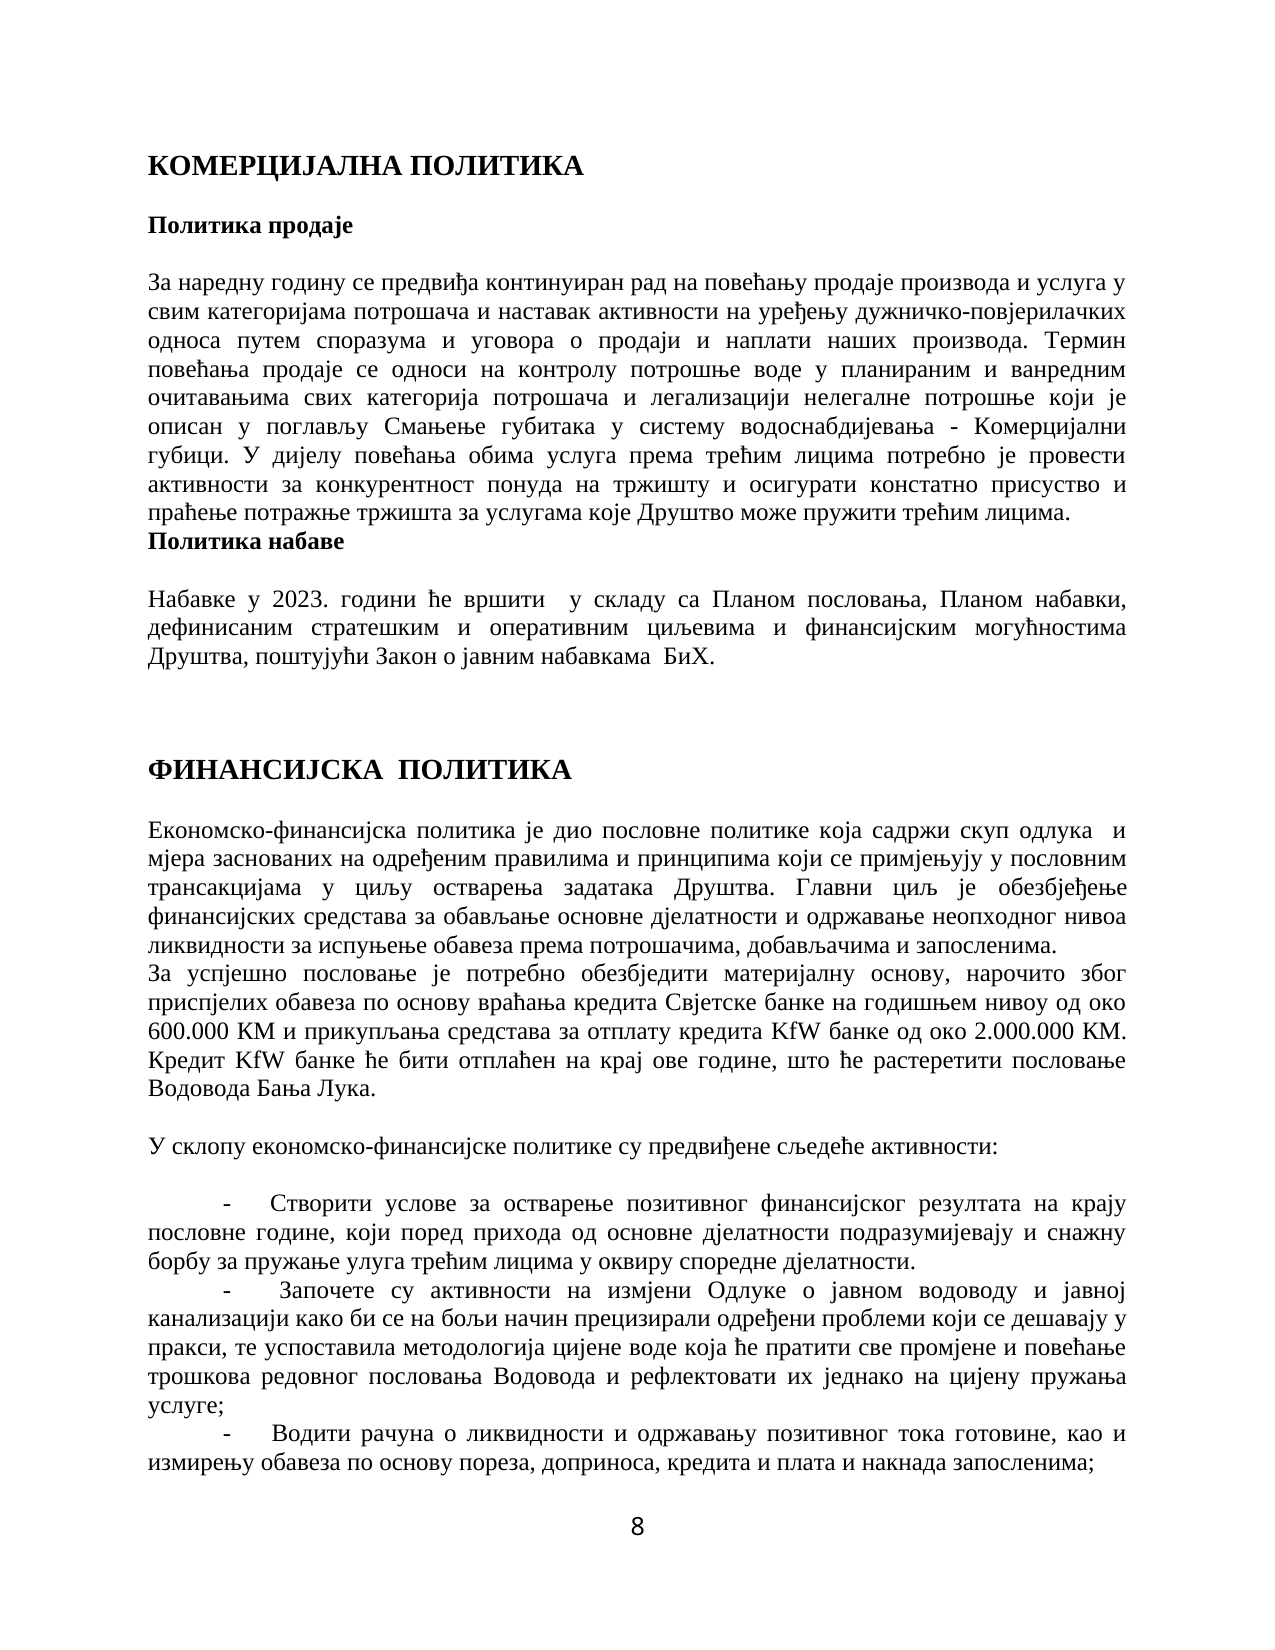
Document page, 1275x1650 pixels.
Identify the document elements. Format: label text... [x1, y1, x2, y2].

text Политика набаве [148, 526, 1127, 555]
subtitle ФИНАНСИЈСКА ПОЛИТИКА [148, 752, 1127, 786]
text Набавке у 2023. години ће вршити у складу са Планом пословања, Планом набавки, дефинисаним стратешким и оперативним циљевима и финансијским могућностима Друштва, поштујући Закон о јавним набавкама БиХ. [148, 584, 1127, 670]
text Политика продаје [148, 210, 1127, 239]
text - Започете су активности на измјени Одлуке о јавном водоводу и јавној канализацији како би се на бољи начин прецизирали одређени проблеми који се дешавају у пракси, те успоставила методологија цијене воде која ће пратити све промјене и повећање трошкова редовног пословања Водовода и рефлектовати их једнако на цијену пружања услуге; [148, 1275, 1127, 1418]
text - Водити рачуна о ликвидности и одржавању позитивног тока готовине, као и измирењу обавеза по основу пореза, доприноса, кредита и плата и накнада запосленима; [148, 1418, 1127, 1476]
text Економско-финансијска политика је дио пословне политике која садржи скуп одлука и мјера заснованих на одређеним правилима и принципима који се примјењују у пословним трансакцијама у циљу остварења задатака Друштва. Главни циљ је обезбјеђење финансијских средстава за обављање основне дјелатности и одржавање неопходног нивоа ликвидности за испуњење обавеза према потрошачима, добављачима и запосленима. [148, 815, 1127, 958]
text За успјешно пословање је потребно обезбједити материјалну основу, нарочито због приспјелих обавеза по основу враћања кредита Свјетске банке на годишњем нивоу од око 600.000 КМ и прикупљања средстава за отплату кредита KfW банке од око 2.000.000 КМ. Кредит KfW банке ће бити отплаћен на крај ове године, што ће растеретити пословање Водовода Бања Лука. [148, 958, 1127, 1102]
subtitle КОМЕРЦИЈАЛНА ПОЛИТИКА [148, 148, 1127, 181]
text У склопу економско-финансијске политике су предвиђене сљедеће активности: [148, 1131, 1127, 1160]
text - Створити услове за остварење позитивног финансијског резултата на крају пословне године, који поред прихода од основне дјелатности подразумијевају и снажну борбу за пружање улуга трећим лицима у оквиру споредне дјелатности. [148, 1188, 1127, 1275]
text За наредну годину се предвиђа континуиран рад на повећању продаје производа и услуга у свим категоријама потрошача и наставак активности на уређењу дужничко-повјерилачких односа путем споразума и уговора о продаји и наплати наших производа. Термин повећања продаје се односи на контролу потрошње воде у планираним и ванредним очитавањима свих категорија потрошача и легализацији нелегалне потрошње који је описан у поглављу Смањење губитака у систему водоснабдијевања - Комерцијални губици. У дијелу повећања обима услуга према трећим лицима потребно је провести активности за конкурентност понуда на тржишту и осигурати констатно присуство и праћење потражње тржишта за услугама које Друштво може пружити трећим лицима. [148, 267, 1127, 526]
